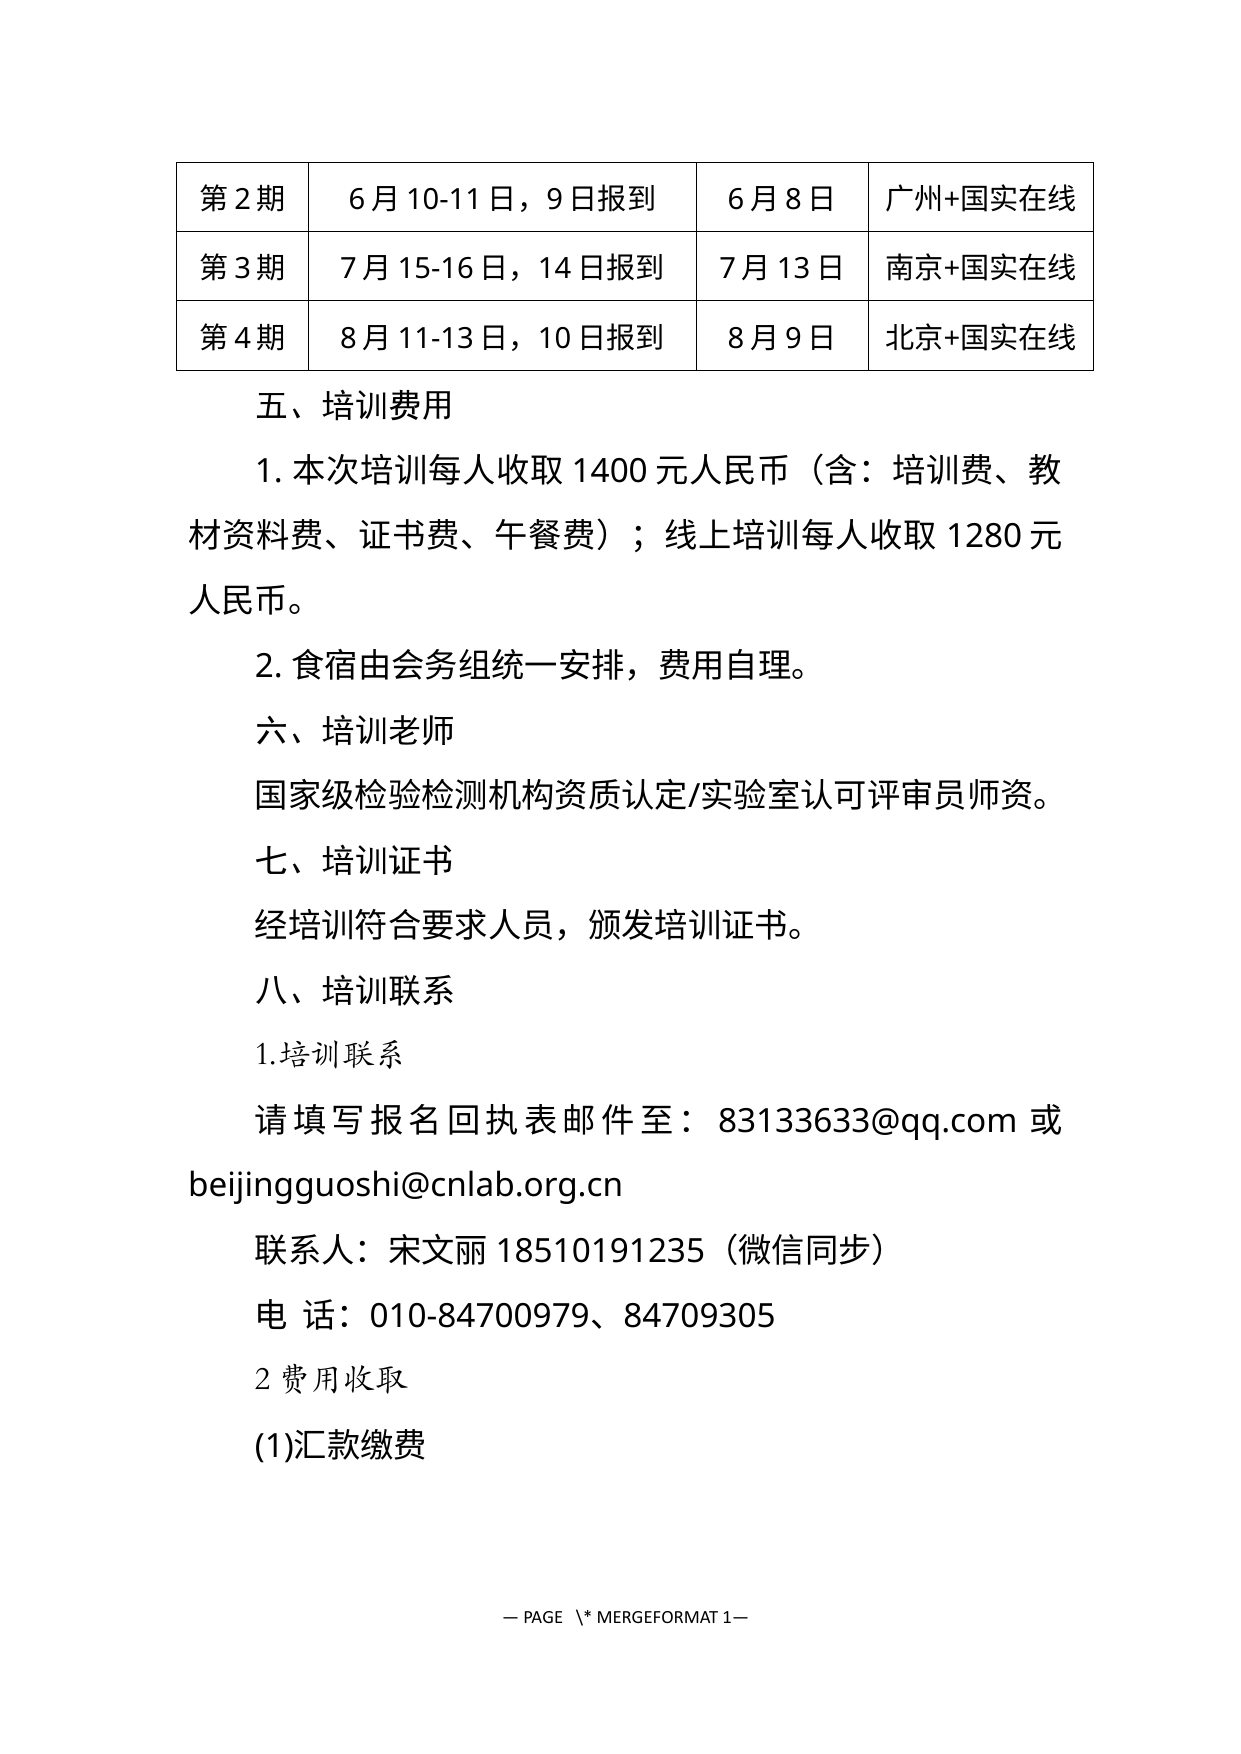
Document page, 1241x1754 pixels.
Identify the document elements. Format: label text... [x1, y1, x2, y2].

text 2费用收取 [254, 1346, 1063, 1411]
text 请填写报名回执表邮件至：83133633@qq.com或beijingguoshi@cnlab.org.cn [188, 1086, 1063, 1216]
table_cell 南京+国实在线 [869, 232, 1093, 300]
text (1)汇款缴费 [188, 1411, 1063, 1476]
text 五、培训费用 [188, 371, 1063, 436]
table_cell 7月15-16日，14日报到 [309, 232, 696, 300]
table_cell 6月10-11日，9日报到 [309, 163, 696, 231]
text 1. 本次培训每人收取1400元人民币（含：培训费、教材资料费、证书费、午餐费）；线上培训每人收取1280元人民币。 [188, 436, 1063, 631]
text 电 话：010-84700979、84709305 [188, 1281, 1063, 1346]
table_cell 北京+国实在线 [869, 301, 1093, 369]
text 国家级检验检测机构资质认定/实验室认可评审员师资。 [188, 761, 1063, 826]
text 经培训符合要求人员，颁发培训证书。 [188, 891, 1063, 956]
table_cell 第3期 [177, 232, 308, 300]
table_cell 广州+国实在线 [869, 163, 1093, 231]
table_cell 第4期 [177, 301, 308, 369]
table_cell 7月13日 [697, 232, 868, 300]
table_cell 第2期 [177, 163, 308, 231]
text 联系人：宋文丽 18510191235（微信同步） [188, 1216, 1063, 1281]
text 八、培训联系 [188, 956, 1063, 1021]
table_cell 8月9日 [697, 301, 868, 369]
text 七、培训证书 [188, 826, 1063, 891]
text 六、培训老师 [188, 696, 1063, 761]
table_cell 6月8日 [697, 163, 868, 231]
text 2. 食宿由会务组统一安排，费用自理。 [188, 631, 1063, 696]
table_cell 8月11-13日，10日报到 [309, 301, 696, 369]
text 1.培训联系 [254, 1021, 1063, 1086]
